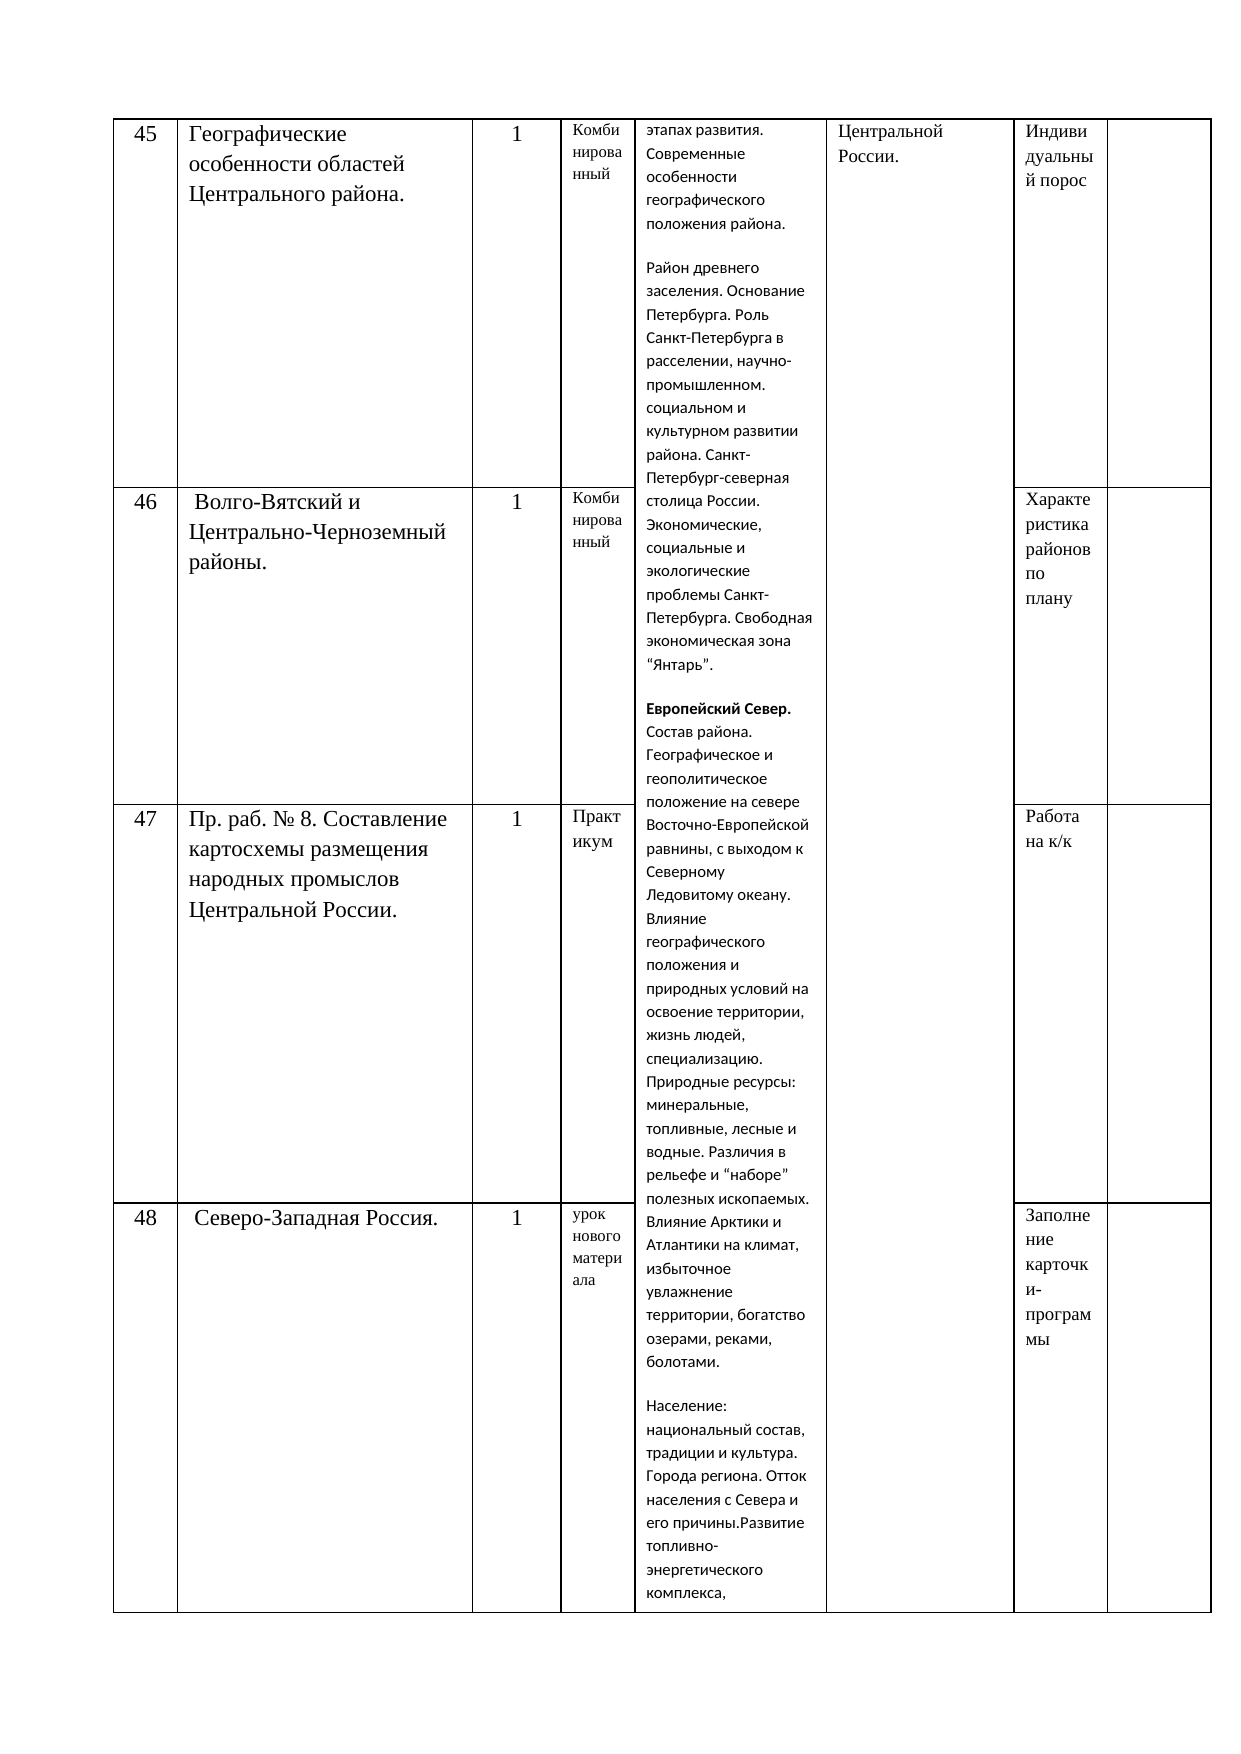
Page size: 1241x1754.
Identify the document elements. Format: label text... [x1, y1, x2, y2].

table_cell Северо-Западная Россия. [178, 1204, 472, 1612]
table_cell 48 [114, 1204, 177, 1612]
table_cell Комбинированный [562, 488, 634, 803]
table_cell 46 [114, 488, 177, 803]
table_cell 1 [473, 1204, 560, 1612]
table_cell урок нового материала [562, 1204, 634, 1612]
table_cell Практикум [562, 805, 634, 1202]
table_cell Географические особенности областей Центрального района. [178, 120, 472, 486]
table_cell Волго-Вятский и Центрально-Черноземный районы. [178, 488, 472, 803]
table_cell 1 [473, 488, 560, 803]
table_cell [1108, 1204, 1210, 1612]
table_cell Пр. раб. № 8. Составление картосхемы размещения народных промыслов Центральной России. [178, 805, 472, 1202]
table_cell 47 [114, 805, 177, 1202]
table_cell [1108, 120, 1210, 486]
table_cell 1 [473, 120, 560, 486]
table_cell [1108, 805, 1210, 1202]
table_cell Характеристика районов по плану [1015, 488, 1107, 803]
table_cell 1 [473, 805, 560, 1202]
table_cell Работа на к/к [1015, 805, 1107, 1202]
table_cell Заполнение карточки-программы [1015, 1204, 1107, 1612]
table_cell Комбинированный [562, 120, 634, 486]
table_cell Индивидуальный порос [1015, 120, 1107, 486]
table_cell [1108, 488, 1210, 803]
table_cell 45 [114, 120, 177, 486]
